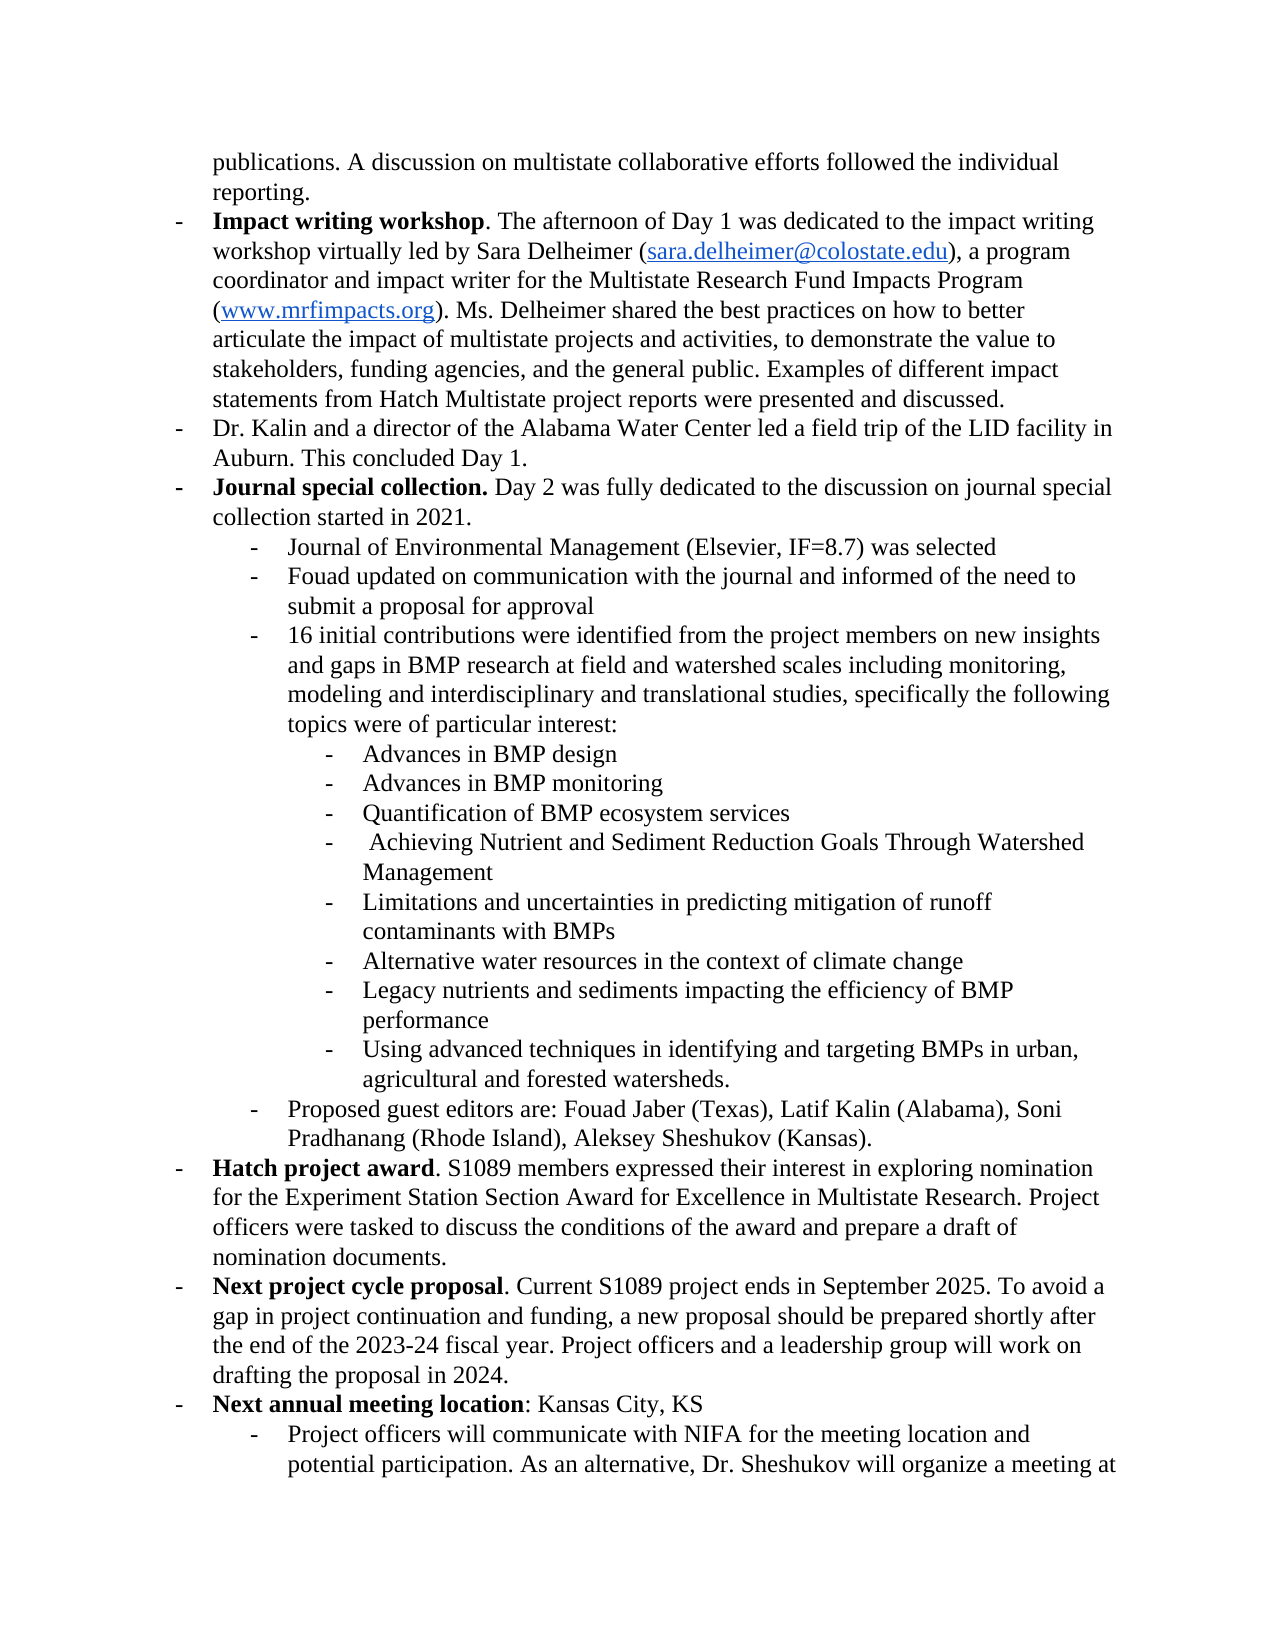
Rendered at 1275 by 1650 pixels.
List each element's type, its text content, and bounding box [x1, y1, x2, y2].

list Advances in BMP monitoring [325, 768, 1123, 797]
list Journal special collection. Day 2 was fully dedicated to the discussion on journal special collection started in 2021. [175, 472, 1123, 531]
list Fouad updated on communication with the journal and informed of the need to submit a proposal for approval [250, 561, 1123, 619]
list Quantification of BMP ecosystem services [325, 798, 1123, 827]
list Legacy nutrients and sediments impacting the efficiency of BMP performance [325, 975, 1123, 1034]
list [175, 147, 1123, 205]
list Achieving Nutrient and Sediment Reduction Goals Through Watershed Management [325, 827, 1123, 886]
list 16 initial contributions were identified from the project members on new insights and gaps in BMP research at field and watershed scales including monitoring, modeling and interdisciplinary and translational studies, specifically the following topics were of particular interest: [250, 620, 1123, 738]
list Hatch project award. S1089 members expressed their interest in exploring nomination for the Experiment Station Section Award for Excellence in Multistate Research. Project officers were tasked to discuss the conditions of the award and prepare a draft of nomination documents. [175, 1153, 1123, 1270]
list Dr. Kalin and a director of the Alabama Water Center led a field trip of the LID facility in Auburn. This concluded Day 1. [175, 413, 1123, 472]
list Advances in BMP design [325, 739, 1123, 767]
list Impact writing workshop. The afternoon of Day 1 was dedicated to the impact writing workshop virtually led by Sara Delheimer (sara.delheimer@colostate.edu), a program coordinator and impact writer for the Multistate Research Fund Impacts Program (www.mrfimpacts.org). Ms. Delheimer shared the best practices on how to better articulate the impact of multistate projects and activities, to demonstrate the value to stakeholders, funding agencies, and the general public. Examples of different impact statements from Hatch Multistate project reports were presented and discussed. [175, 206, 1123, 412]
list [250, 1419, 1123, 1477]
list Next annual meeting location: Kansas City, KS [175, 1389, 1123, 1418]
list Proposed guest editors are: Fouad Jaber (Texas), Latif Kalin (Alabama), Soni Pradhanang (Rhode Island), Aleksey Sheshukov (Kansas). [250, 1094, 1123, 1152]
list Using advanced techniques in identifying and targeting BMPs in urban, agricultural and forested watersheds. [325, 1034, 1123, 1093]
list Journal of Environmental Management (Elsevier, IF=8.7) was selected [250, 532, 1123, 560]
list Alternative water resources in the context of climate change [325, 946, 1123, 974]
list Limitations and uncertainties in predicting mitigation of runoff contaminants with BMPs [325, 887, 1123, 945]
list Next project cycle proposal. Current S1089 project ends in September 2025. To avoid a gap in project continuation and funding, a new proposal should be prepared shortly after the end of the 2023-24 fiscal year. Project officers and a leadership group will work on drafting the proposal in 2024. [175, 1271, 1123, 1389]
